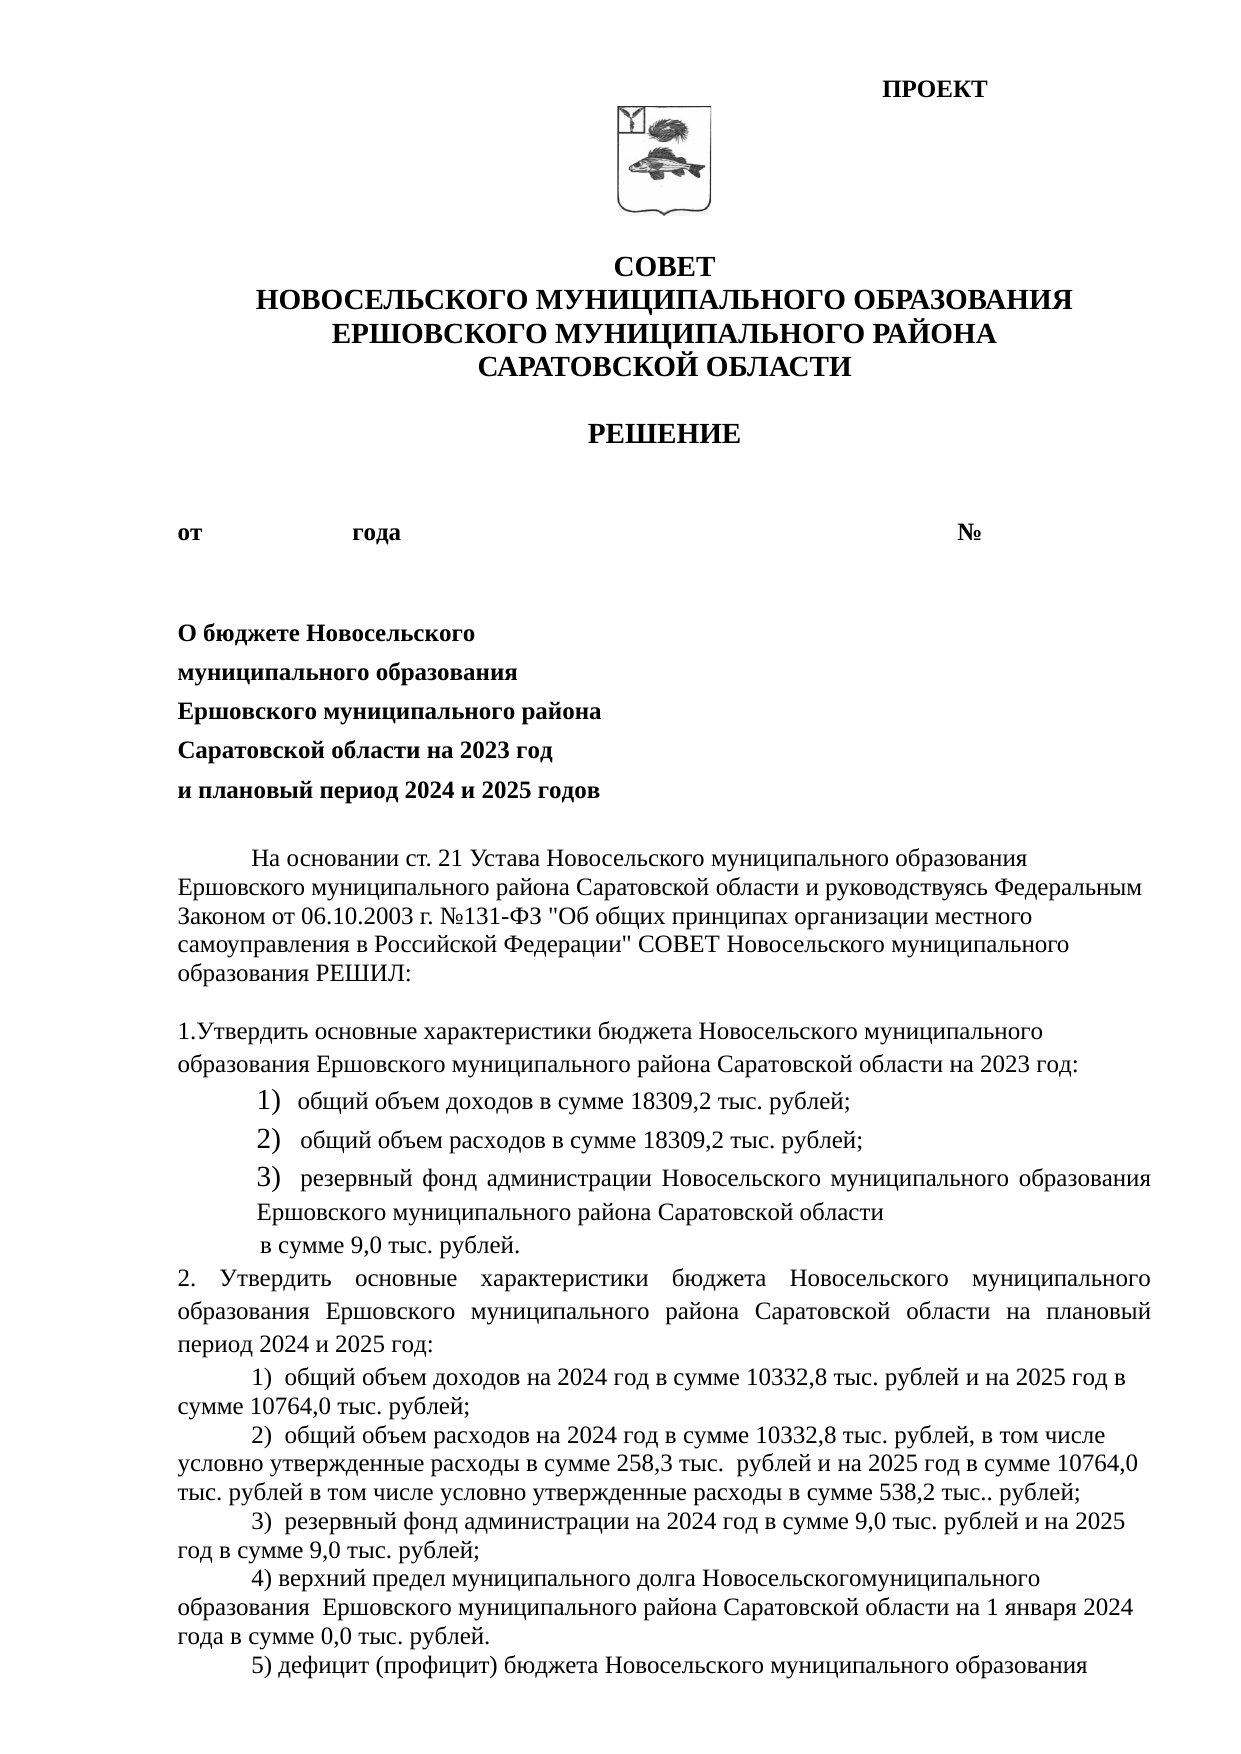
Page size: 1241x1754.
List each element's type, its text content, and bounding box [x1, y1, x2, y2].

text 3) резервный фонд администрации на 2024 год в сумме 9,0 тыс. рублей и на 2025 год в сумме 9,0 тыс. рублей; [177, 1506, 1152, 1563]
text На основании ст. 21 Устава Новосельского муниципального образования Ершовского муниципального района Саратовской области и руководствуясь Федеральным Законом от 06.10.2003 г. №131-ФЗ "Об общих принципах организации местного самоуправления в Российской Федерации" СОВЕТ Новосельского муниципального образования РЕШИЛ: [177, 843, 1152, 987]
text 4) верхний предел муниципального долга Новосельскогомуниципального образования Ершовского муниципального района Саратовской области на 1 января 2024 года в сумме 0,0 тыс. рублей. [177, 1563, 1152, 1650]
list общий объем доходов в сумме 18309,2 тыс. рублей; [256, 1082, 1152, 1116]
text НОВОСЕЛЬСКОГО МУНИЦИПАЛЬНОГО ОБРАЗОВАНИЯ [177, 282, 1152, 316]
text Саратовской области на 2023 год [177, 736, 1152, 765]
text РЕШЕНИЕ [177, 416, 1152, 450]
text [177, 1650, 1152, 1678]
text 1.Утвердить основные характеристики бюджета Новосельского муниципального образования Ершовского муниципального района Саратовской области на 2023 год: [177, 1016, 1152, 1078]
text 2) общий объем расходов на 2024 год в сумме 10332,8 тыс. рублей, в том числе условно утвержденные расходы в сумме 258,3 тыс. рублей и на 2025 год в сумме 10764,0 тыс. рублей в том числе условно утвержденные расходы в сумме 538,2 тыс.. рублей; [177, 1420, 1152, 1506]
text и плановый период 2024 и 2025 годов [177, 775, 1152, 804]
text Ершовского муниципального района [177, 696, 1152, 726]
list общий объем расходов в сумме 18309,2 тыс. рублей; [256, 1121, 1152, 1154]
text О бюджете Новосельского [177, 618, 1152, 647]
picture [617, 106, 712, 216]
text САРАТОВСКОЙ ОБЛАСТИ [177, 349, 1152, 383]
text ПРОЕКТ [294, 74, 1152, 103]
text ЕРШОВСКОГО МУНИЦИПАЛЬНОГО РАЙОНА [177, 316, 1152, 349]
text 1) общий объем доходов на 2024 год в сумме 10332,8 тыс. рублей и на 2025 год в сумме 10764,0 тыс. рублей; [177, 1362, 1152, 1420]
text в сумме 9,0 тыс. рублей. [260, 1230, 1152, 1259]
text 2. Утвердить основные характеристики бюджета Новосельского муниципального образования Ершовского муниципального района Саратовской области на плановый период 2024 и 2025 год: [177, 1263, 1152, 1358]
text СОВЕТ [177, 249, 1152, 282]
text муниципального образования [177, 657, 1152, 686]
text от года № [177, 517, 1149, 546]
list резервный фонд администрации Новосельского муниципального образования Ершовского муниципального района Саратовской области [256, 1159, 1152, 1226]
